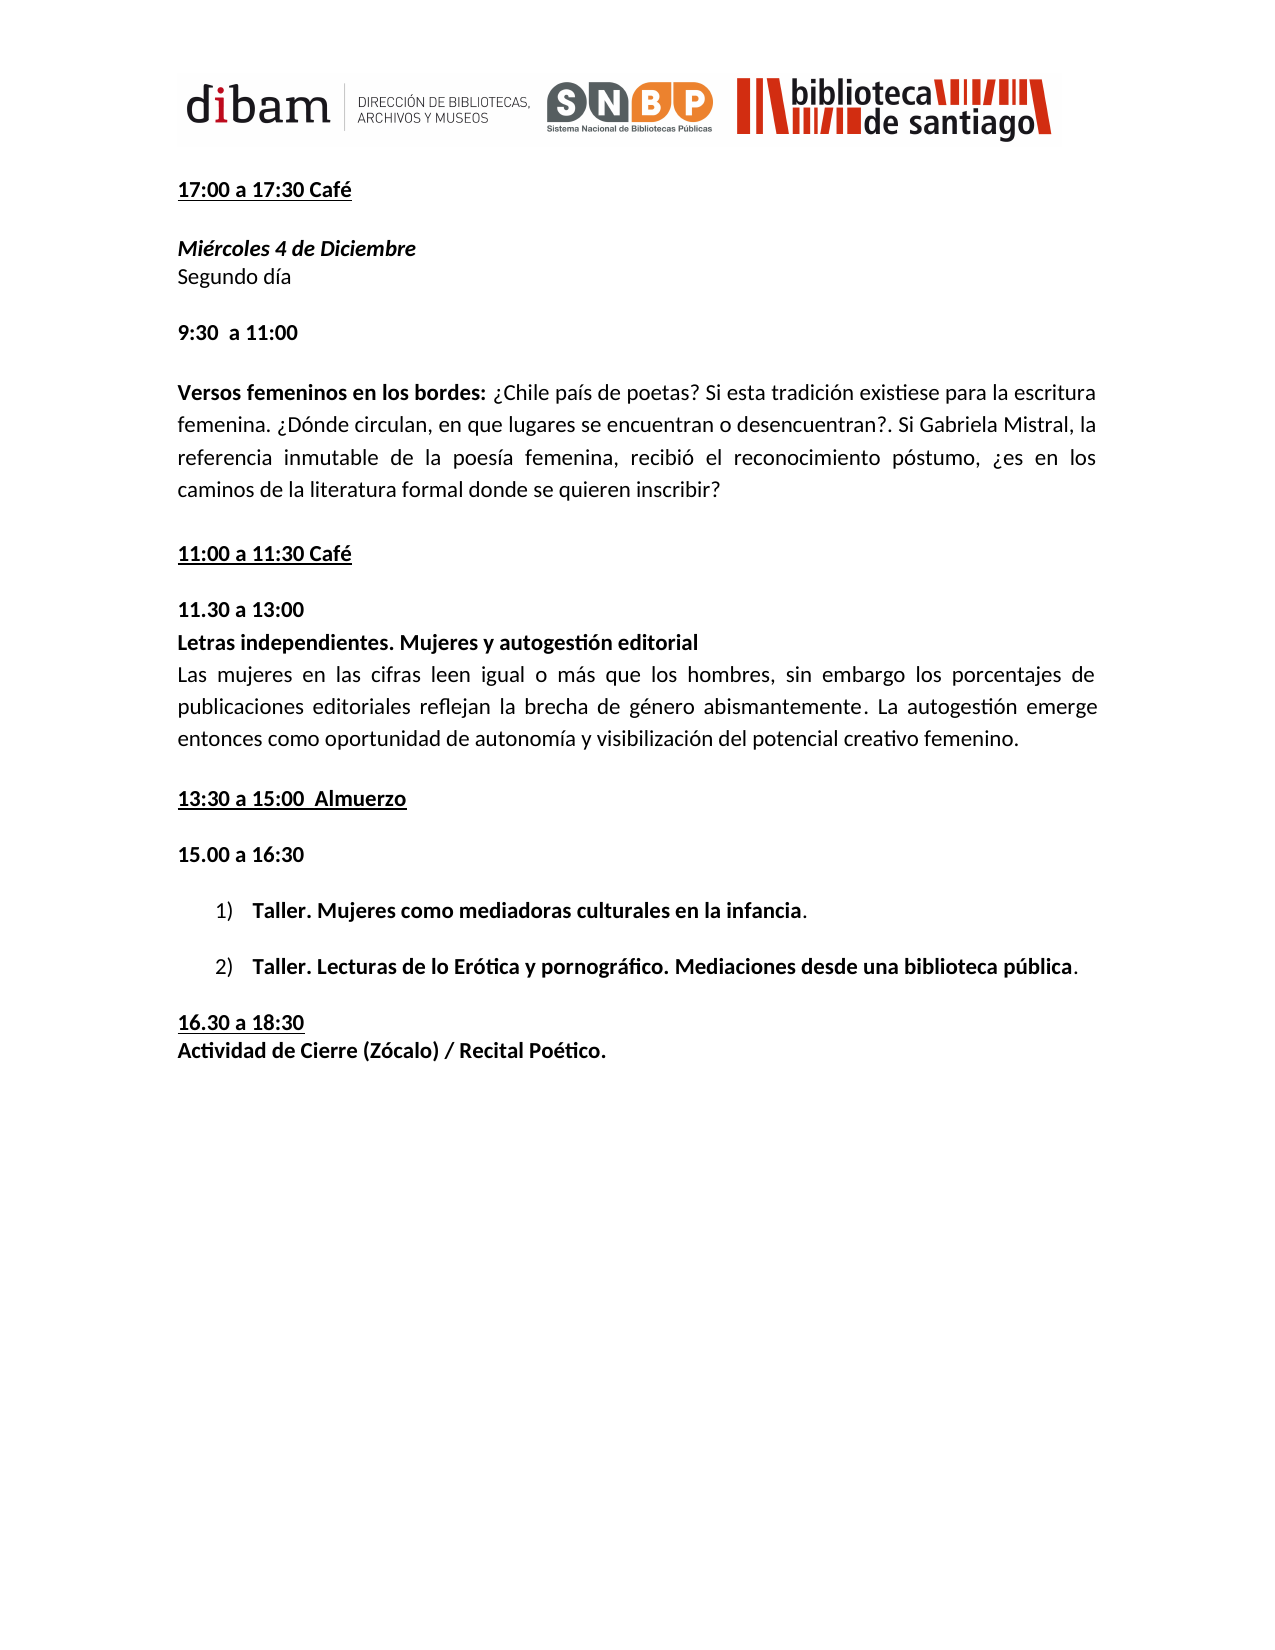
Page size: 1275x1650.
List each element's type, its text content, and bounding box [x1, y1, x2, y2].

list Taller. Lecturas de lo Erótica y pornográfico. Mediaciones desde una biblioteca pública. [215, 952, 1098, 981]
text Segundo día [177, 262, 1098, 290]
picture [177, 73, 1063, 147]
text Miércoles 4 de Diciembre [177, 234, 1098, 262]
text 13:30 a 15:00 Almuerzo [177, 784, 1098, 812]
text 15.00 a 16:30 [177, 840, 1098, 868]
text 16.30 a 18:30 [177, 1008, 1098, 1037]
text Actividad de Cierre (Zócalo) / Recital Poético. [177, 1037, 1098, 1064]
list Taller. Mujeres como mediadoras culturales en la infancia. [215, 896, 1098, 924]
text 17:00 a 17:30 Café [177, 176, 1098, 204]
text 11:00 a 11:30 Café [177, 539, 1098, 567]
text Letras independientes. Mujeres y autogestión editorial [177, 628, 1098, 656]
text 9:30 a 11:00 [177, 318, 1098, 346]
text Las mujeres en las cifras leen igual o más que los hombres, sin embargo los porcentajes de publicaciones editoriales reflejan la brecha de género abismantemente. La autogestión emerge entonces como oportunidad de autonomía y visibilización del potencial creativo femenino. [177, 660, 1098, 752]
text 11.30 a 13:00 [177, 595, 1098, 623]
text Versos femeninos en los bordes: ¿Chile país de poetas? Si esta tradición existiese para la escritura femenina. ¿Dónde circulan, en que lugares se encuentran o desencuentran?. Si Gabriela Mistral, la referencia inmutable de la poesía femenina, recibió el reconocimiento póstumo, ¿es en los caminos de la literatura formal donde se quieren inscribir? [177, 378, 1098, 503]
